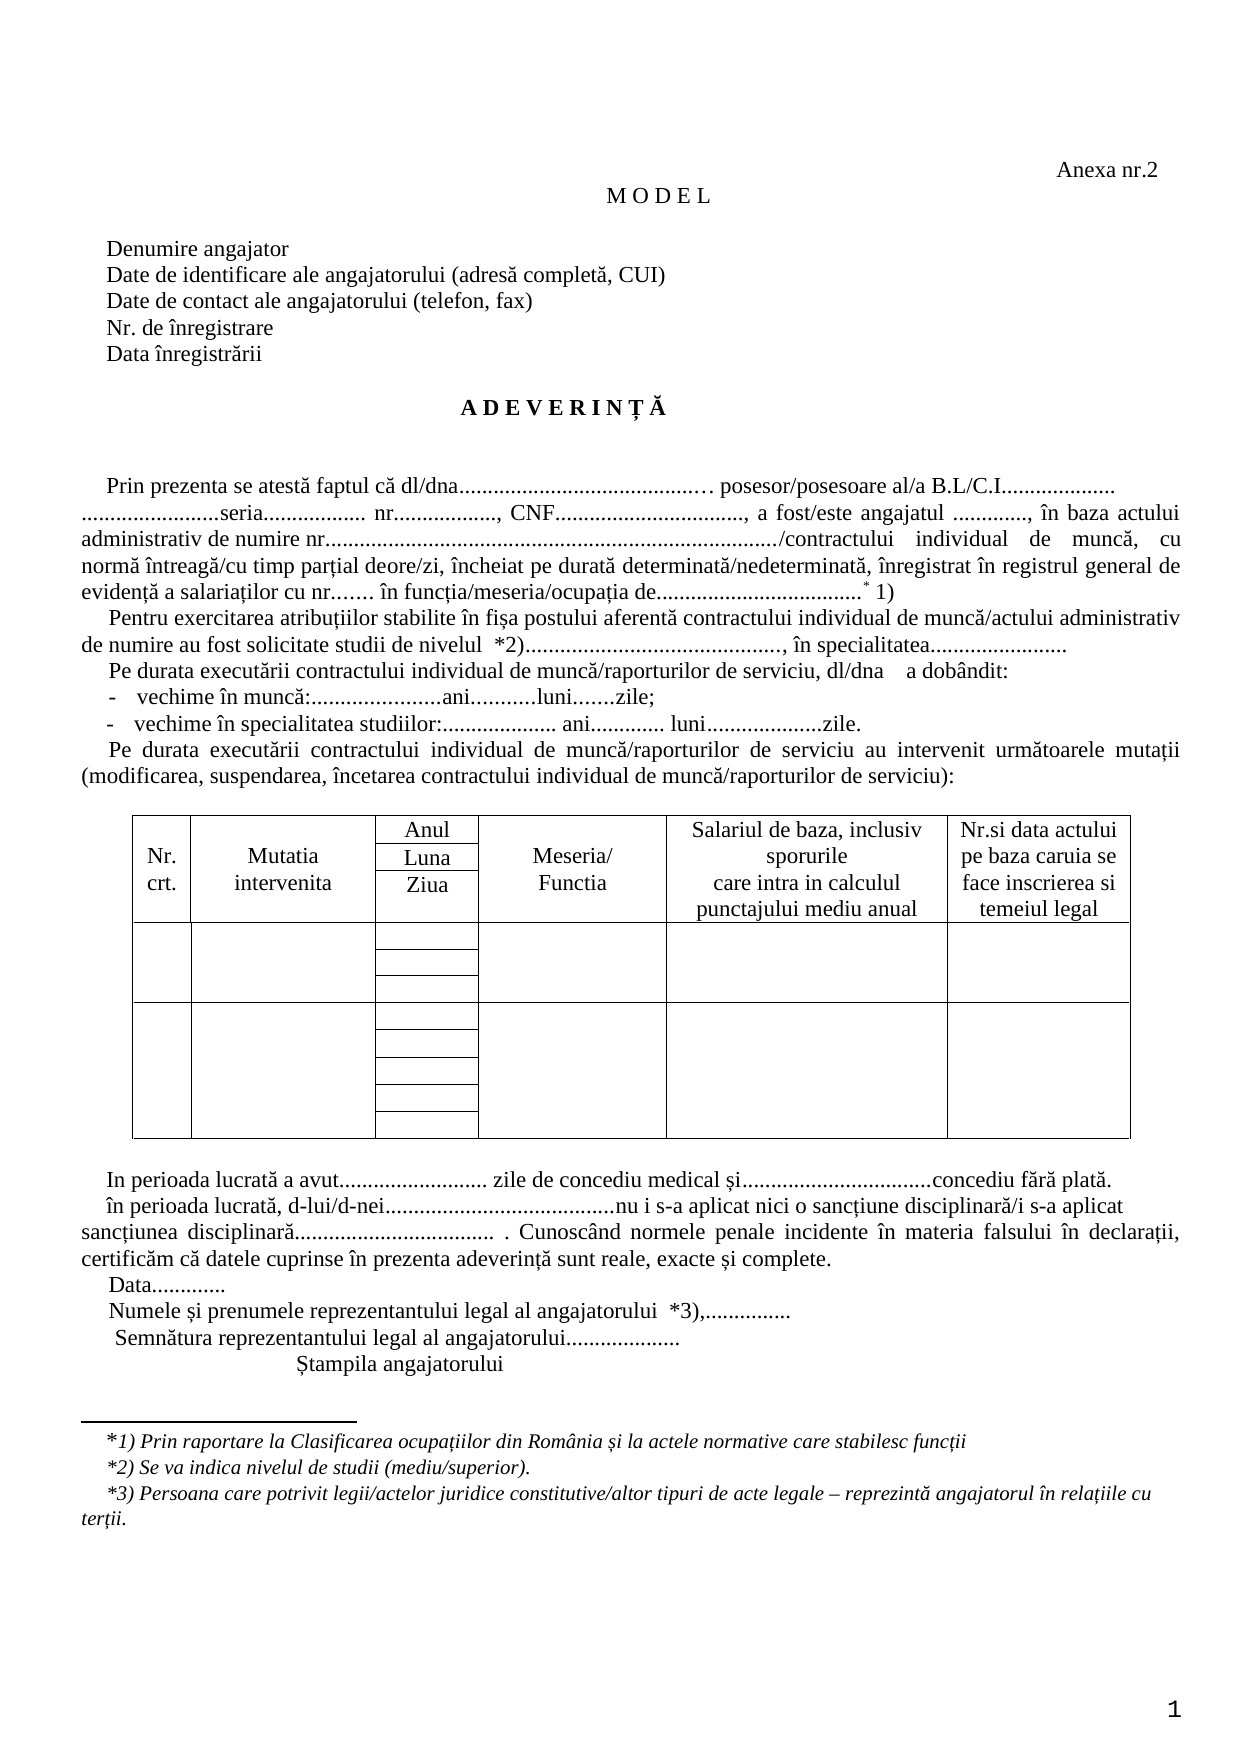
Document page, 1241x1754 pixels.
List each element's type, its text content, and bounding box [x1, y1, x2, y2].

table_header Anul [376, 816, 478, 843]
text M O D E L [531, 182, 1182, 208]
table_cell [948, 1002, 1130, 1138]
table_header Nr. crt. [133, 816, 190, 922]
text seria.................. nr.................., CNF................................., a fost/este angajatul ............., în baza actului administrativ de numire nr. /contractului individual de muncă, cu normă întreagă/cu timp parțial de ore/zi, încheiat pe durată determinată/nedeterminată, înregistrat în registrul general de evidență a salariaților cu nr. în funcția/meseria/ocupația de.................................... 1) [81, 499, 1182, 604]
table_cell [667, 1003, 947, 1138]
table_cell [376, 976, 478, 1002]
table_cell [667, 923, 947, 1002]
table_cell Luna [376, 844, 478, 870]
subtitle Anexa nr.2 [981, 156, 1182, 182]
text Pe durata executării contractului individual de muncă/raporturilor de serviciu, dl/dna a dobândit: [81, 657, 1182, 683]
table_cell [376, 923, 478, 948]
table_header Meseria/ Functia [479, 816, 666, 922]
table_header Mutatia intervenita [191, 816, 375, 922]
text Pentru exercitarea atribuțiilor stabilite în fișa postului aferentă contractului individual de muncă/actului administrativ de numire au fost solicitate studii de nivelul *2) , în specialitatea........................ [81, 604, 1182, 657]
text în perioada lucrată, d-lui/d-nei nu i s-a aplicat nici o sancțiune disciplinară/i s-a aplicat [81, 1192, 1182, 1218]
table_cell [133, 923, 191, 1002]
table_header Nr.si data actului pe baza caruia se face inscrierea si temeiul legal [948, 816, 1130, 922]
table_cell [192, 1003, 375, 1138]
table_cell [479, 923, 666, 1002]
table_cell [479, 1003, 666, 1138]
text In perioada lucrată a avut.......................... zile de concediu medical și concediu fără plată. [81, 1166, 1182, 1192]
text Data înregistrării [81, 340, 1182, 366]
list vechime în muncă: ani luni zile; [81, 683, 1182, 710]
text sancțiunea disciplinară................................... . Cunoscând normele penale incidente în materia falsului în declarații, certificăm că datele cuprinse în prezenta adeverință sunt reale, exacte și complete. [81, 1218, 1182, 1271]
text Numele și prenumele reprezentantului legal al angajatorului *3),............... [81, 1297, 1182, 1324]
list vechime în specialitatea studiilor:.................... ani............. luni zile. [81, 710, 1182, 736]
table_cell Ziua [376, 871, 478, 922]
table_cell [376, 1030, 478, 1057]
table_cell [192, 923, 375, 1002]
table_cell [376, 1003, 478, 1029]
table_cell [376, 950, 478, 975]
table_cell [133, 1003, 191, 1138]
text Denumire angajator [81, 235, 1182, 261]
table_cell [376, 1085, 478, 1111]
text Semnătura reprezentantului legal al angajatorului.................... [81, 1324, 1182, 1350]
text Prin prezenta se atestă faptul că dl/dna posesor/posesoare al/a B.L/C.I.................... [81, 473, 1182, 499]
table_cell [376, 1058, 478, 1083]
table_header Salariul de baza, inclusiv sporurile care intra in calculul punctajului mediu anual [667, 816, 947, 922]
text Date de contact ale angajatorului (telefon, fax) [81, 287, 1182, 314]
text Data............. [81, 1271, 1182, 1297]
text Pe durata executării contractului individual de muncă/raporturilor de serviciu au intervenit următoarele mutații (modificarea, suspendarea, încetarea contractului individual de muncă/raporturilor de serviciu): [81, 736, 1182, 789]
text Nr. de înregistrare [81, 314, 1182, 340]
text Ștampila angajatorului [296, 1350, 1182, 1376]
table_cell [376, 1112, 478, 1138]
text Date de identificare ale angajatorului (adresă completă, CUI) [81, 261, 1182, 287]
text A D E V E R I N Ț Ă [460, 393, 1182, 420]
table_cell [948, 922, 1130, 1002]
